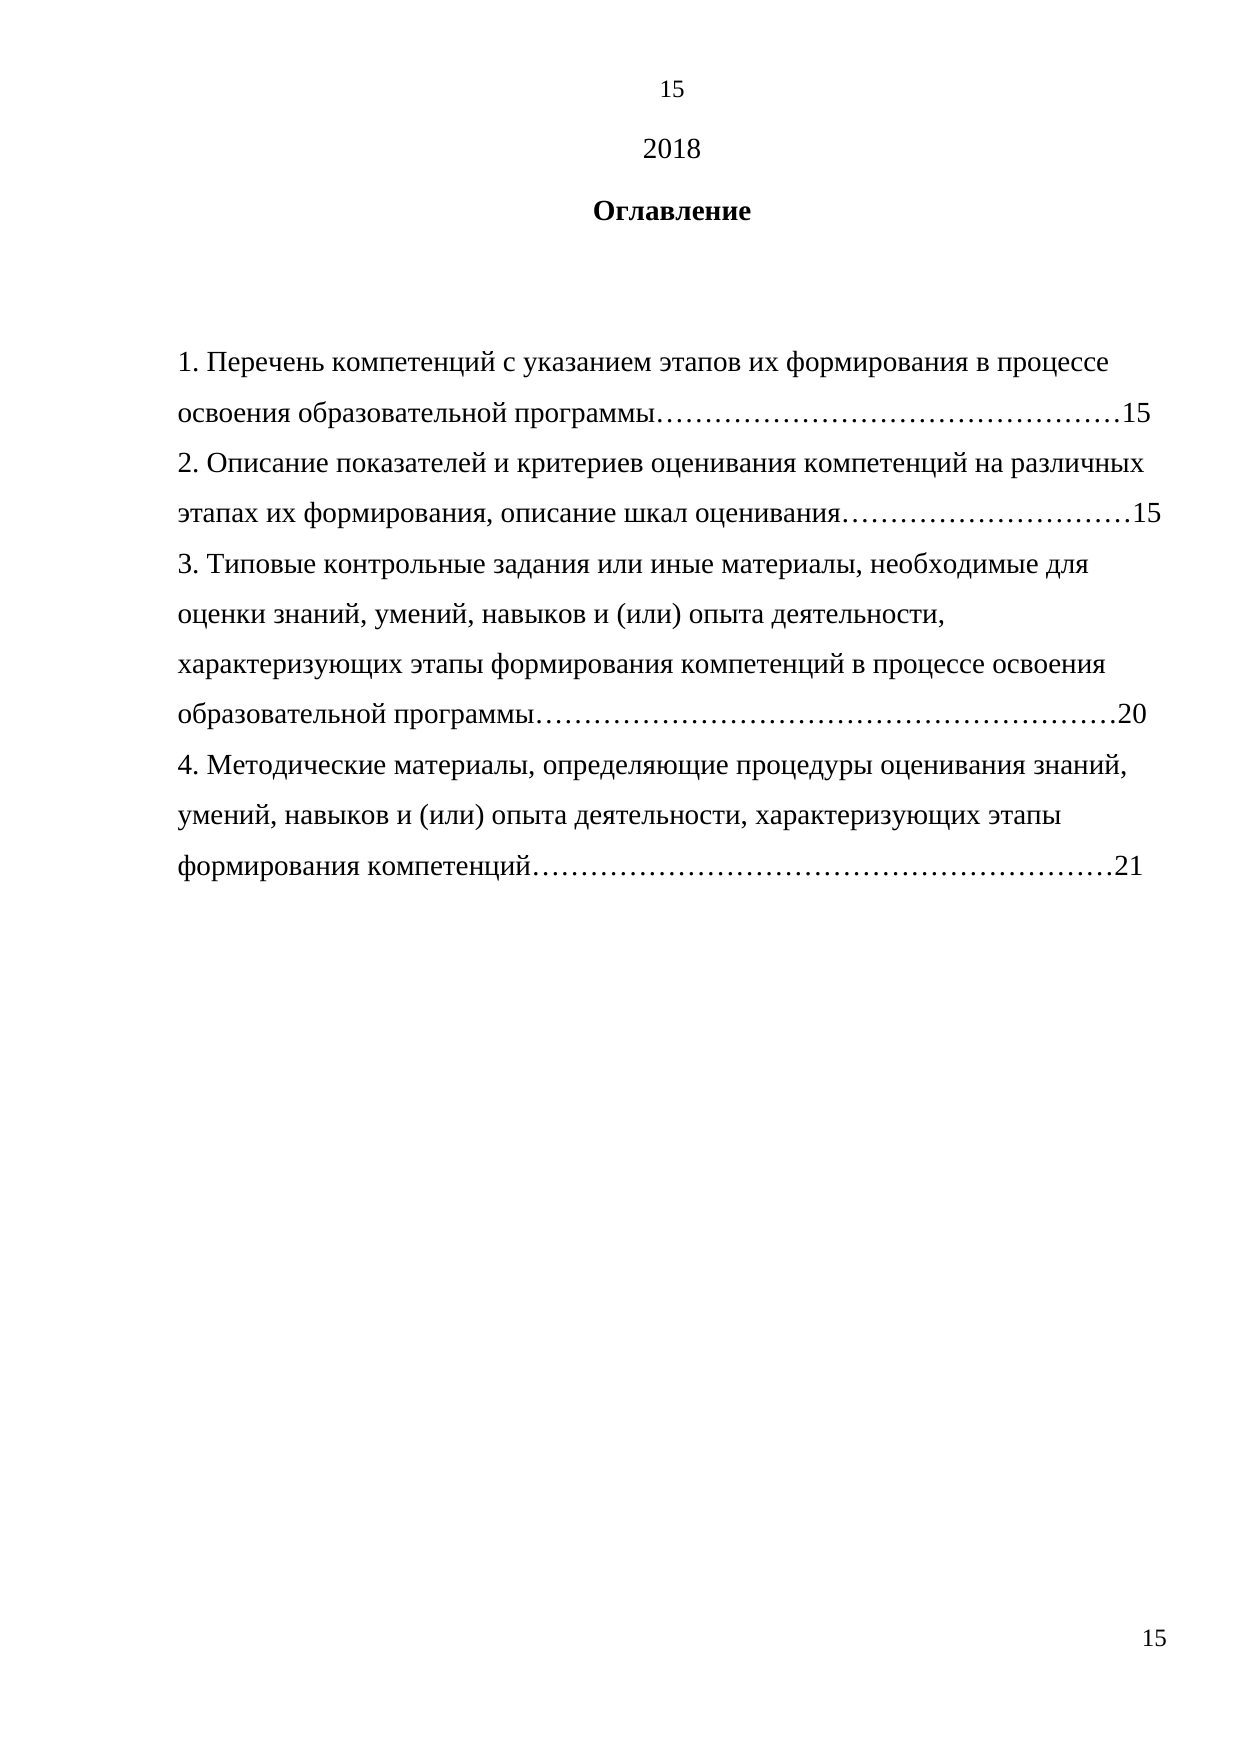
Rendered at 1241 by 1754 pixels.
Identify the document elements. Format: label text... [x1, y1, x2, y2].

text 2. Описание показателей и критериев оценивания компетенций на различных этапах их формирования, описание шкал оценивания…………………………15 [177, 445, 1167, 529]
text Оглавление [177, 193, 1167, 227]
text 2018 [177, 131, 1167, 165]
text 1. Перечень компетенций с указанием этапов их формирования в процессе освоения образовательной программы…………………………………………15 [177, 344, 1167, 428]
text 4. Методические материалы, определяющие процедуры оценивания знаний, умений, навыков и (или) опыта деятельности, характеризующих этапы формирования компетенций……………………………………………………21 [177, 747, 1167, 881]
text 3. Типовые контрольные задания или иные материалы, необходимые для оценки знаний, умений, навыков и (или) опыта деятельности, характеризующих этапы формирования компетенций в процессе освоения образовательной программы……………………………………………………20 [177, 546, 1167, 730]
